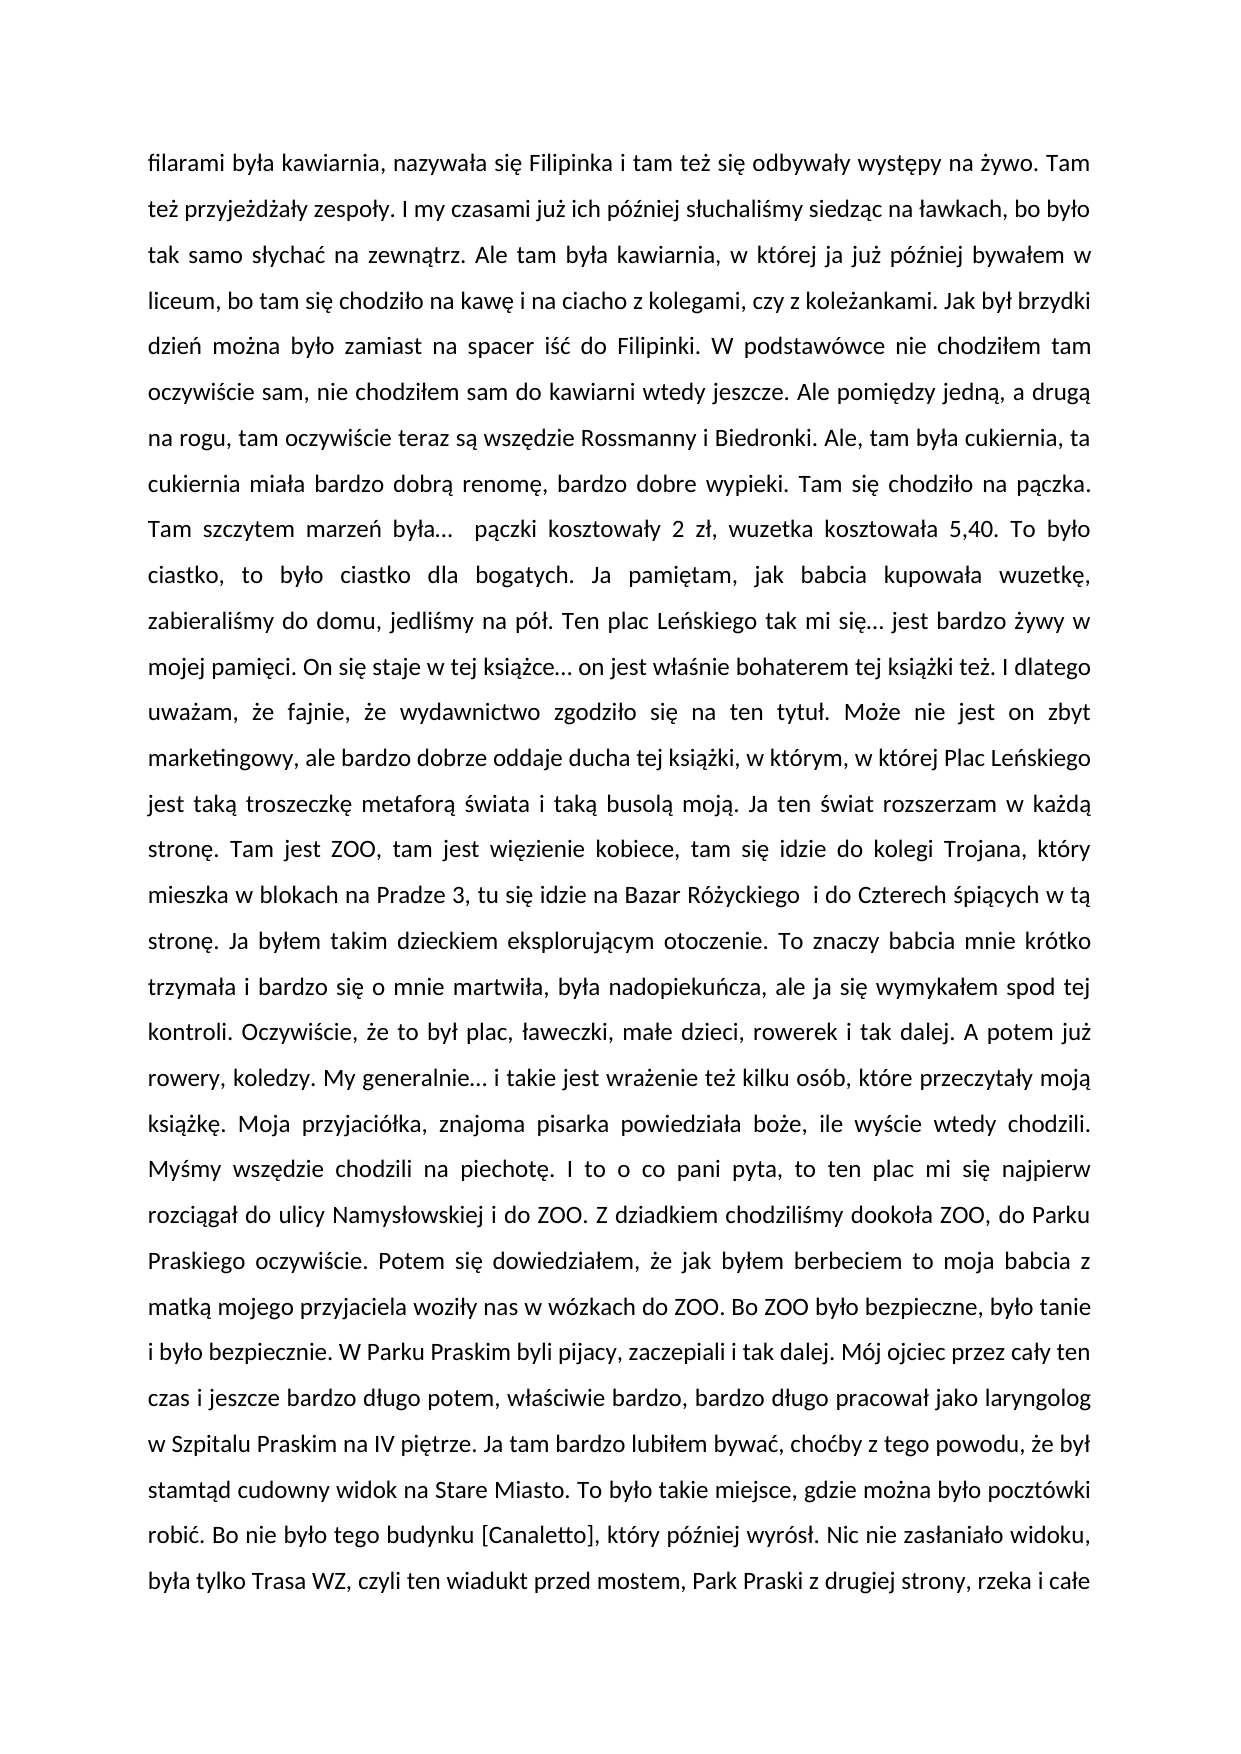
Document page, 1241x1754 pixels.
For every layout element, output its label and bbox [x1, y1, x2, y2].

text [148, 148, 1093, 1596]
